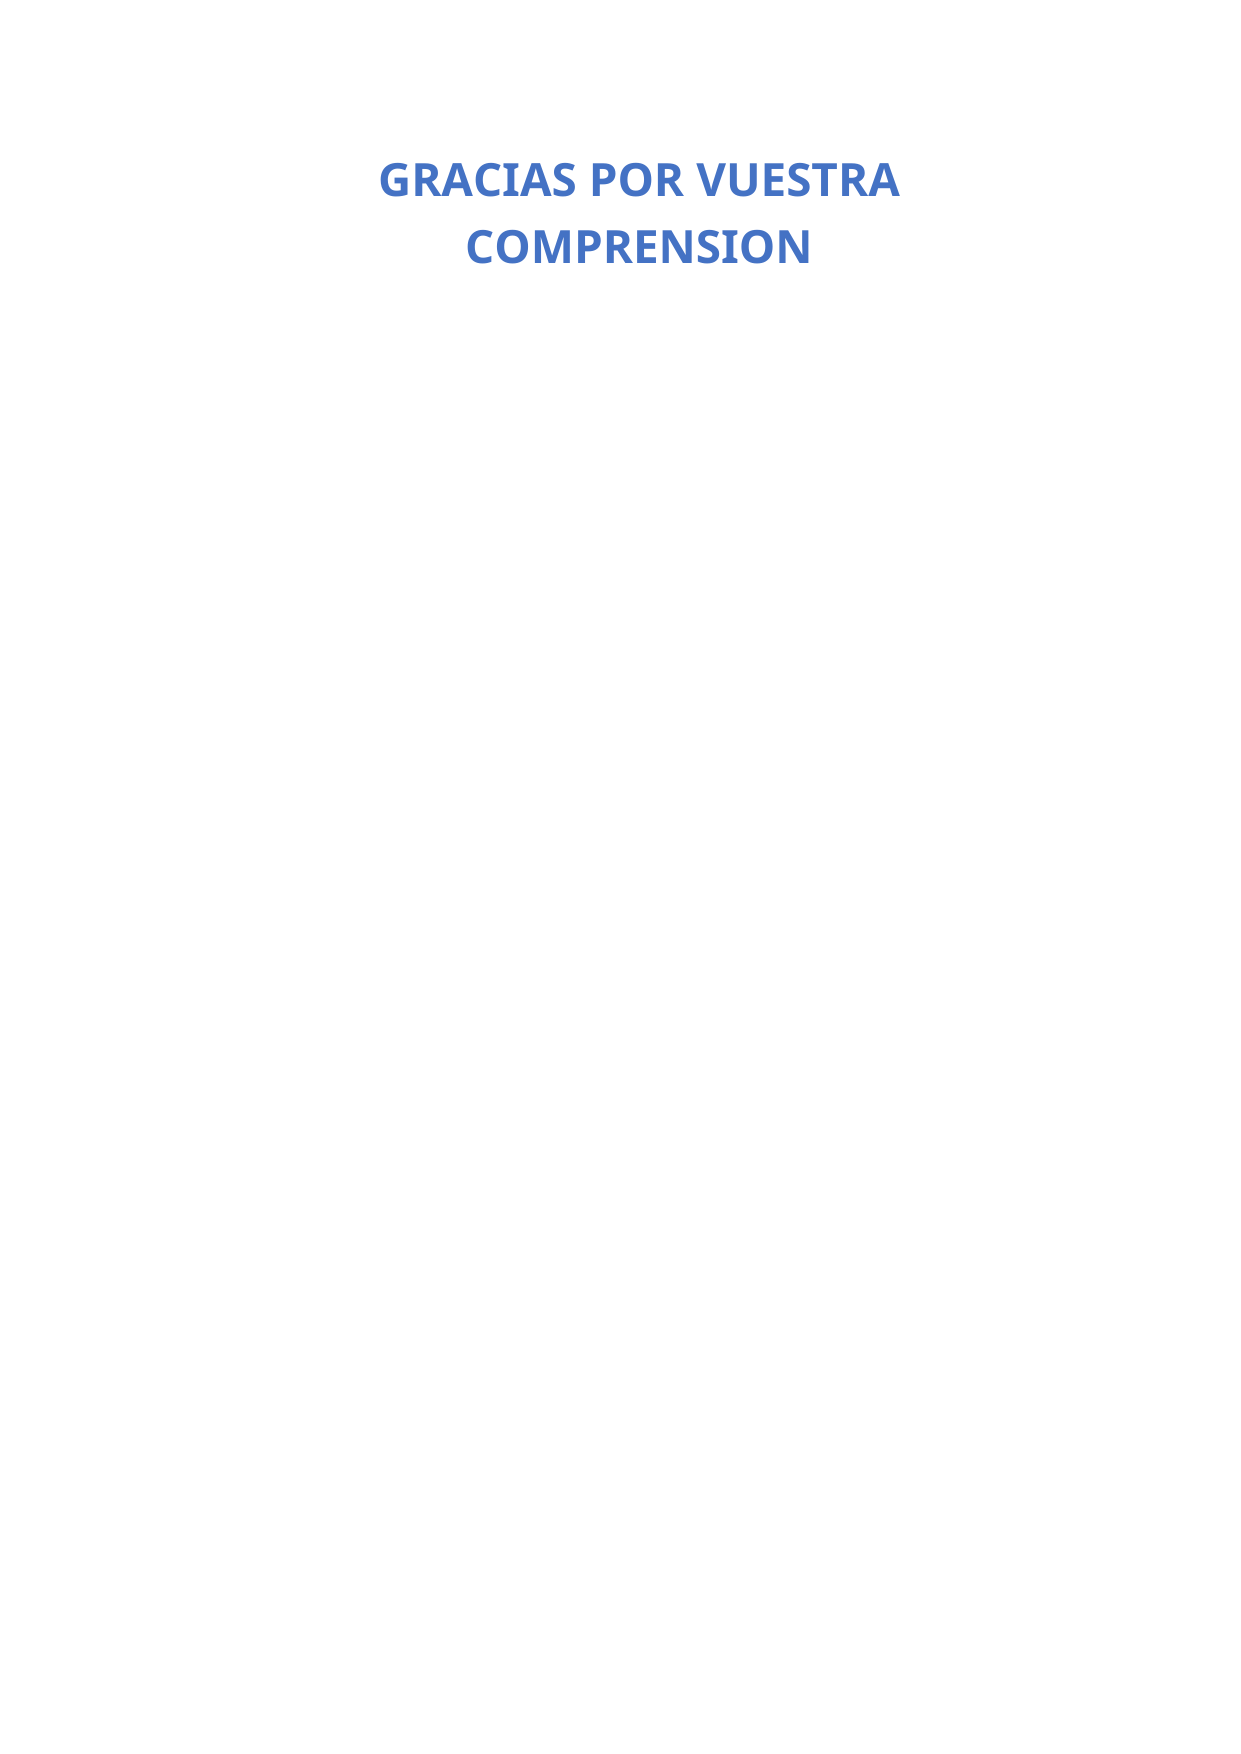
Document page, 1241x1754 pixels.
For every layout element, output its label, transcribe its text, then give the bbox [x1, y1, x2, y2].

text GRACIAS POR VUESTRA COMPRENSION [215, 148, 1063, 277]
